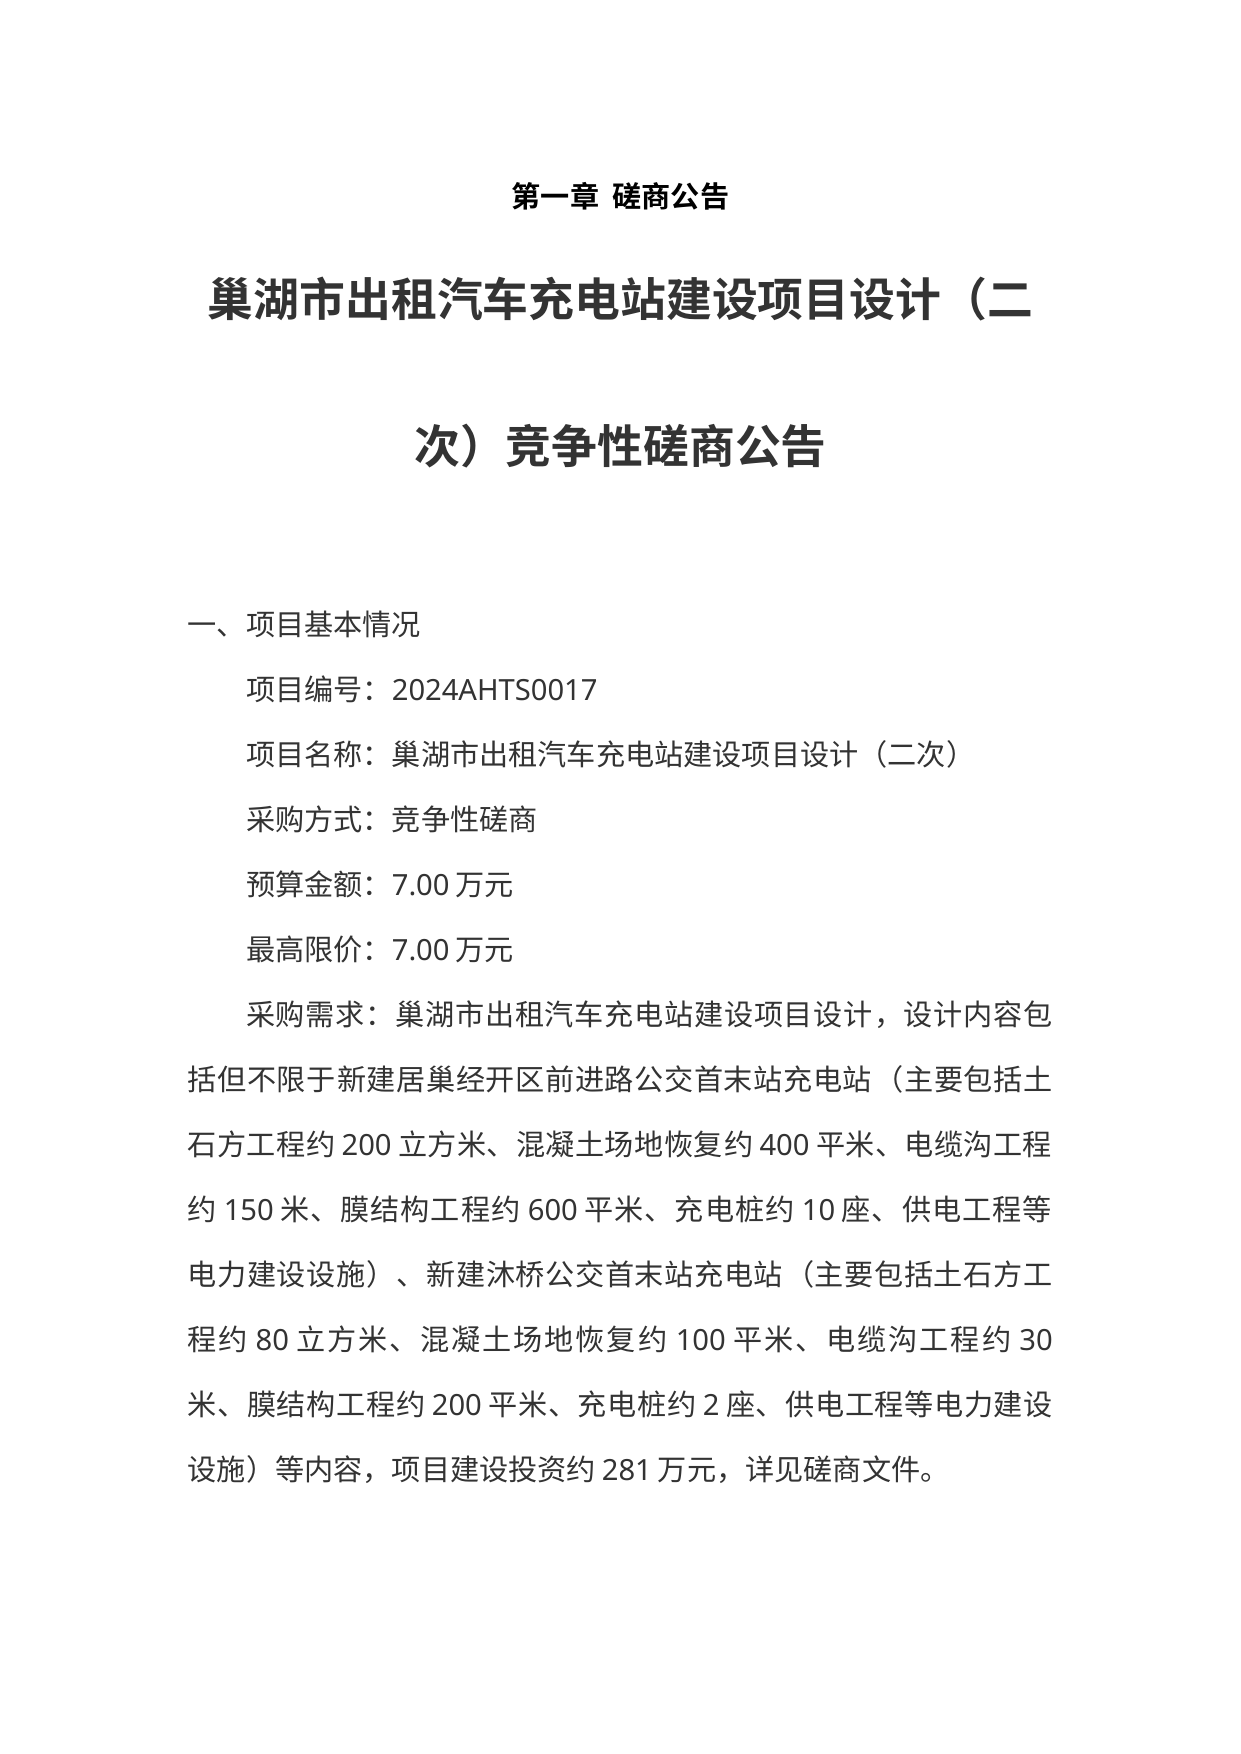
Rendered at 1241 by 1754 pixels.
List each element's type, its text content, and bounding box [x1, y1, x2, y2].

text 项目名称：巢湖市出租汽车充电站建设项目设计（二次） [187, 720, 1053, 785]
text 一、项目基本情况 [187, 590, 1053, 655]
text 预算金额：7.00万元 [187, 850, 1053, 915]
text 第一章 磋商公告 [187, 162, 1053, 227]
text 项目编号：2024AHTS0017 [187, 655, 1053, 720]
text 巢湖市出租汽车充电站建设项目设计（二次）竞争性磋商公告 [187, 248, 1053, 492]
text 最高限价：7.00万元 [187, 915, 1053, 980]
text 采购方式：竞争性磋商 [187, 785, 1053, 850]
text 采购需求：巢湖市出租汽车充电站建设项目设计，设计内容包括但不限于新建居巢经开区前进路公交首末站充电站（主要包括土石方工程约200立方米、混凝土场地恢复约400平米、电缆沟工程约150米、膜结构工程约600平米、充电桩约10座、供电工程等电力建设设施）、新建沐桥公交首末站充电站（主要包括土石方工程约80立方米、混凝土场地恢复约100平米、电缆沟工程约30米、膜结构工程约200平米、充电桩约2座、供电工程等电力建设设施）等内容，项目建设投资约281万元，详见磋商文件。 [187, 980, 1053, 1500]
